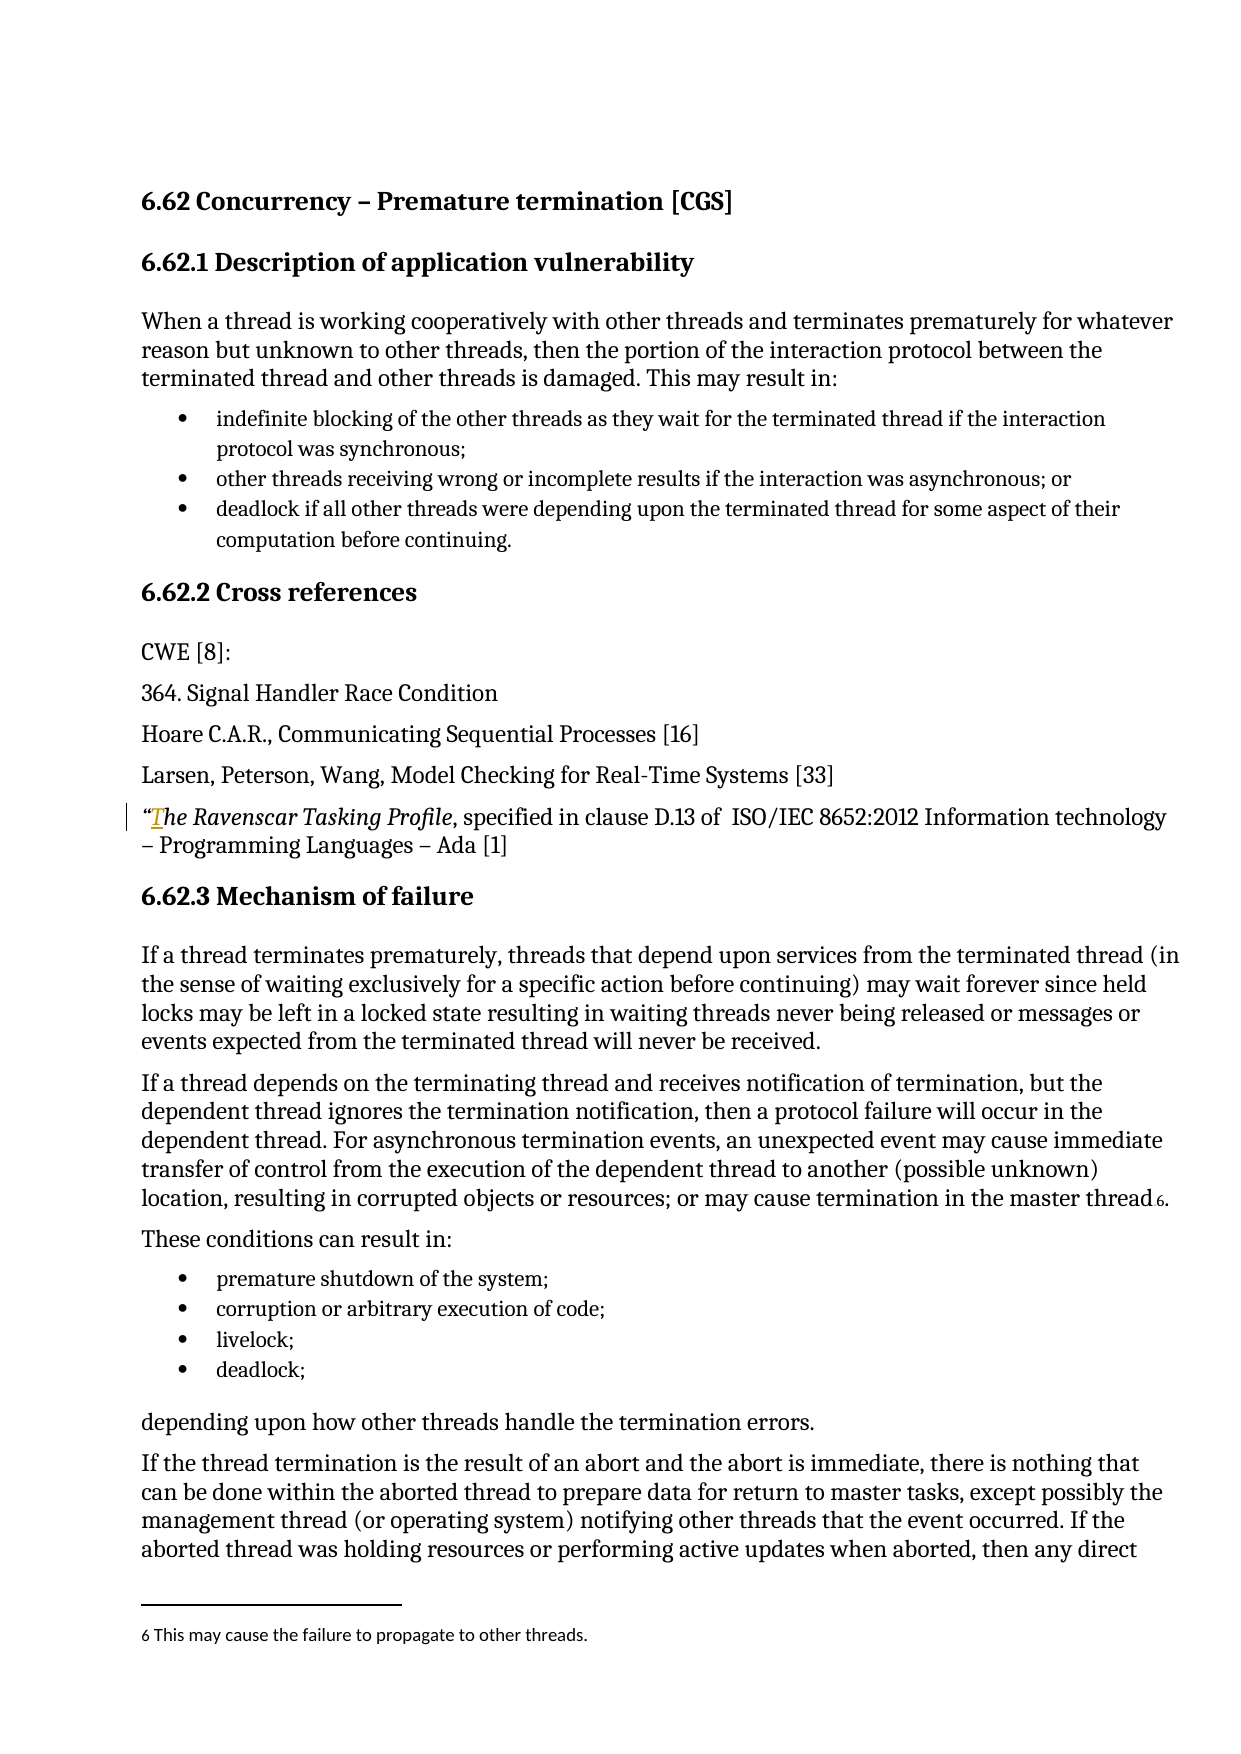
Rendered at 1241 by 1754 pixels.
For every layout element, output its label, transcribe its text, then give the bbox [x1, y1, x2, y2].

text CWE [8]: [141, 638, 1182, 666]
text depending upon how other threads handle the termination errors. [141, 1408, 1182, 1436]
text When a thread is working cooperatively with other threads and terminates prematurely for whatever reason but unknown to other threads, then the portion of the interaction protocol between the terminated thread and other threads is damaged. This may result in: [141, 307, 1182, 393]
subtitle 6.62.2 Cross references [141, 577, 1182, 609]
list corruption or arbitrary execution of code; [178, 1296, 1182, 1323]
text Larsen, Peterson, Wang, Model Checking for Real-Time Systems [33] [141, 761, 1182, 790]
subtitle 6.62 Concurrency – Premature termination [CGS] [141, 186, 1182, 217]
list deadlock if all other threads were depending upon the terminated thread for some aspect of their computation before continuing. [178, 496, 1182, 553]
text If a thread terminates prematurely, threads that depend upon services from the terminated thread (in the sense of waiting exclusively for a specific action before continuing) may wait forever since held locks may be left in a locked state resulting in waiting threads never being released or messages or events expected from the terminated thread will never be received. [141, 941, 1182, 1056]
text Hoare C.A.R., Communicating Sequential Processes [16] [141, 720, 1182, 749]
list livelock; [178, 1326, 1182, 1353]
subtitle 6.62.1 Description of application vulnerability [141, 247, 1182, 278]
list premature shutdown of the system; [178, 1266, 1182, 1292]
text If a thread depends on the terminating thread and receives notification of termination, but the dependent thread ignores the termination notification, then a protocol failure will occur in the dependent thread. For asynchronous termination events, an unexpected event may cause immediate transfer of control from the execution of the dependent thread to another (possible unknown) location, resulting in corrupted objects or resources; or may cause termination in the master thread6F. [141, 1068, 1182, 1212]
text 364. Signal Handler Race Condition [141, 679, 1182, 708]
list indefinite blocking of the other threads as they wait for the terminated thread if the interaction protocol was synchronous; [178, 406, 1182, 462]
text “he Ravenscar Tasking Profile, specified in clause D.13 of ISO/IEC 8652:2012 Information technology – Programming Languages – Ada [1] [141, 803, 1182, 860]
text These conditions can result in: [141, 1225, 1182, 1253]
subtitle 6.62.3 Mechanism of failure [141, 881, 1182, 912]
list other threads receiving wrong or incomplete results if the interaction was asynchronous; or [178, 466, 1182, 492]
list deadlock; [178, 1357, 1182, 1383]
